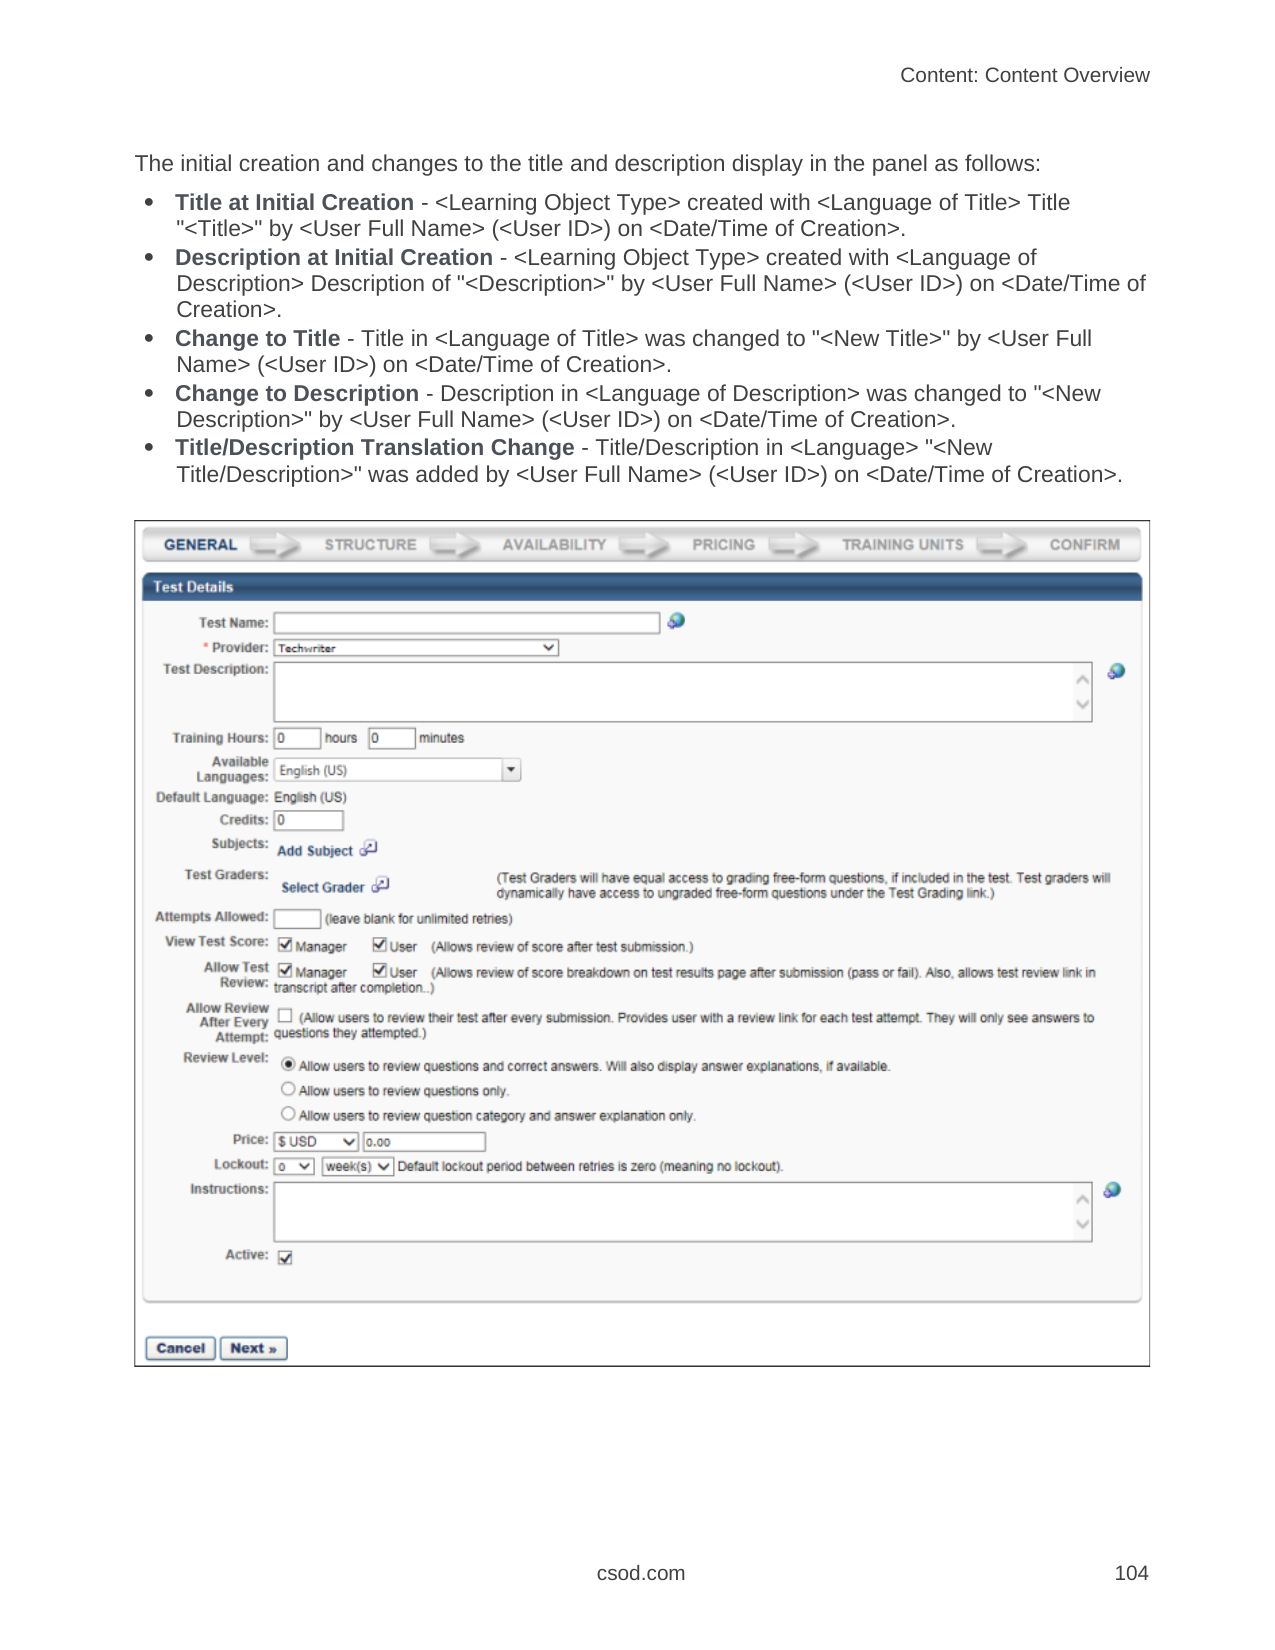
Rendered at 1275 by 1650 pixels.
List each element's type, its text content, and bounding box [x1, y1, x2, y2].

text The initial creation and changes to the title and description display in the panel as follows: [134, 150, 1150, 176]
list Change to Title - Title in <Language of Title> was changed to "<New Title>" by <User Full Name> (<User ID>) on <Date/Time of Creation>. [154, 325, 1150, 377]
list Change to Description - Description in <Language of Description> was changed to "<New Description>" by <User Full Name> (<User ID>) on <Date/Time of Creation>. [154, 379, 1150, 432]
list Title/Description Translation Change - Title/Description in <Language> "<New Title/Description>" was added by <User Full Name> (<User ID>) on <Date/Time of Creation>. [154, 434, 1150, 487]
list Description at Initial Creation - <Learning Object Type> created with <Language of Description> Description of "<Description>" by <User Full Name> (<User ID>) on <Date/Time of Creation>. [154, 244, 1150, 323]
picture [134, 520, 1150, 1367]
list Title at Initial Creation - <Learning Object Type> created with <Language of Title> Title "<Title>" by <User Full Name> (<User ID>) on <Date/Time of Creation>. [154, 189, 1150, 242]
